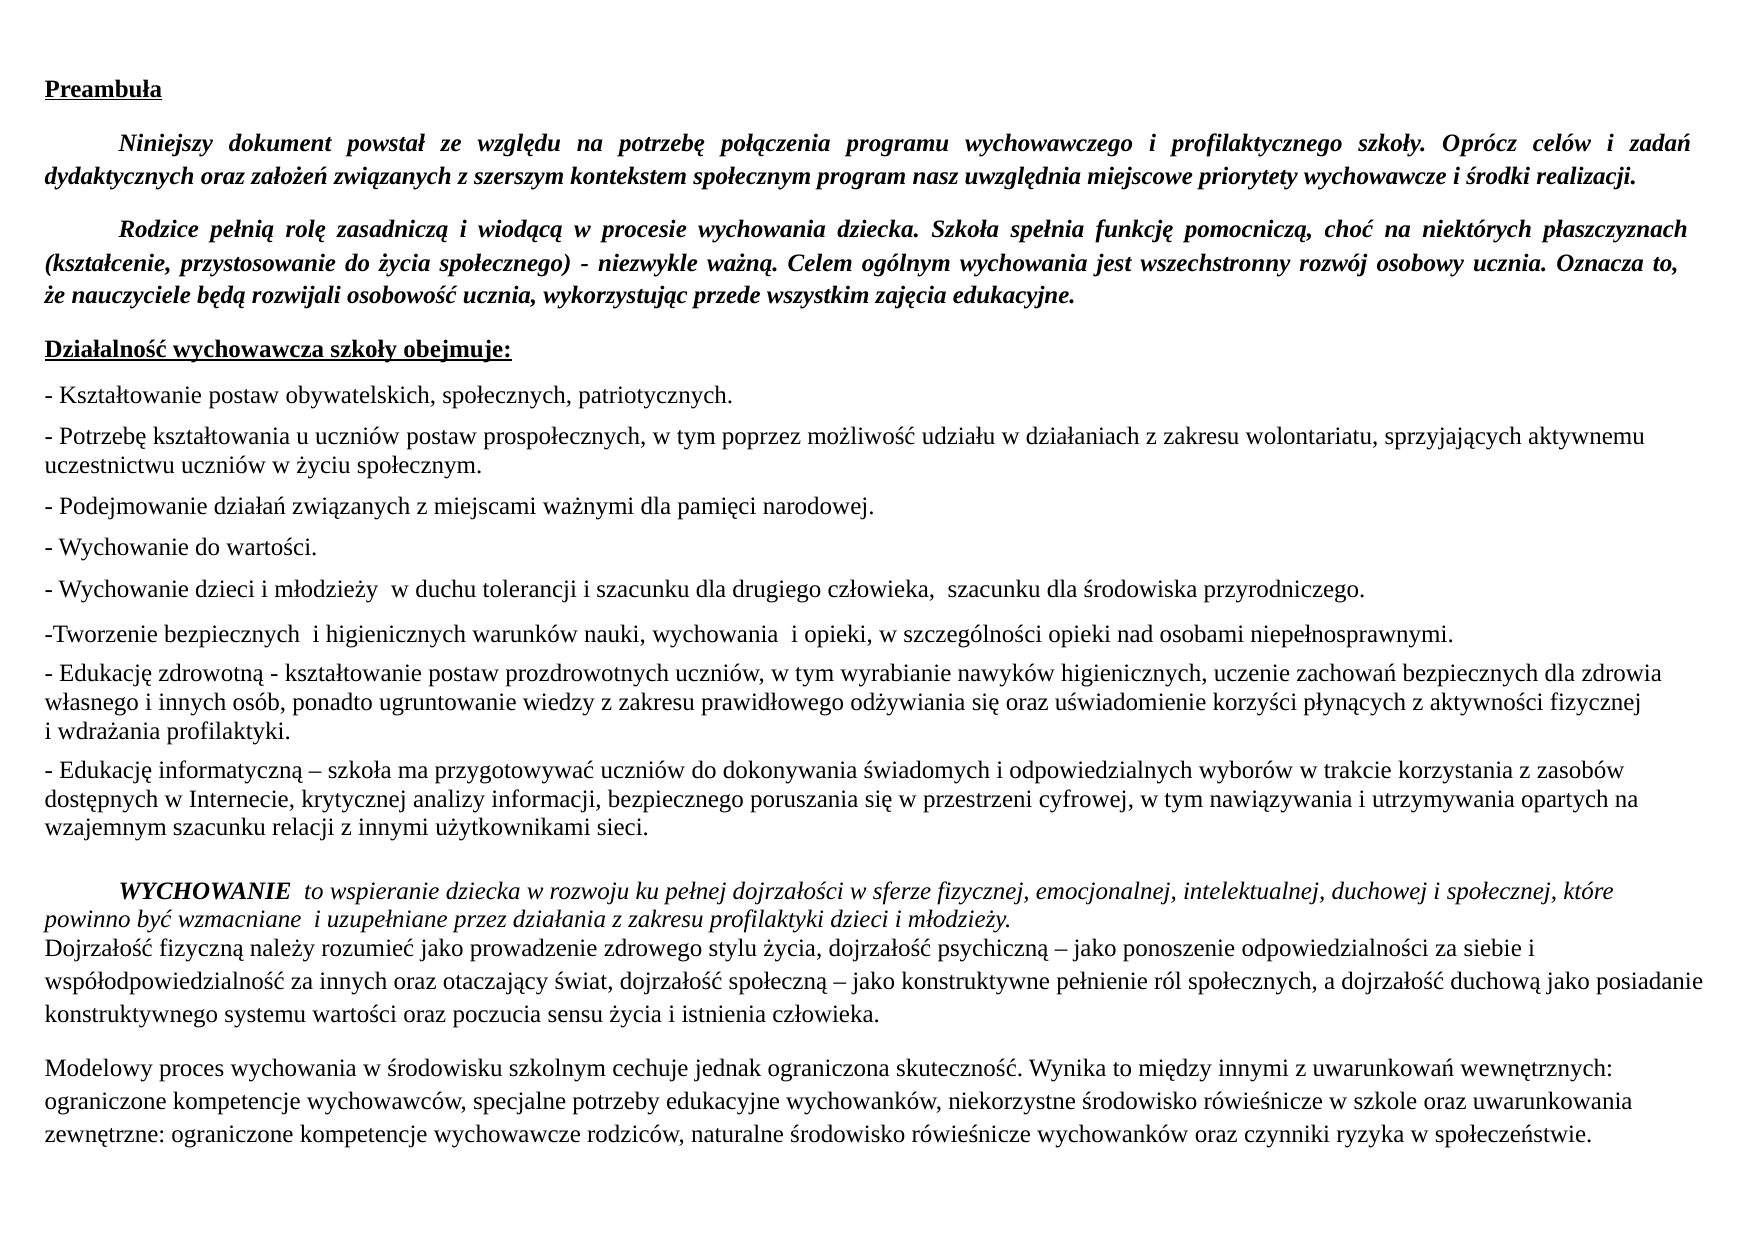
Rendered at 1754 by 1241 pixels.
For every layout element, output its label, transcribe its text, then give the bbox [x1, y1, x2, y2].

text Niniejszy dokument powstał ze względu na potrzebę połączenia programu wychowawczego i profilaktycznego szkoły. Oprócz celów i zadań dydaktycznych oraz założeń związanych z szerszym kontekstem społecznym program nasz uwzględnia miejscowe priorytety wychowawcze i środki realizacji. [44, 128, 1691, 189]
text - Edukację informatyczną – szkoła ma przygotowywać uczniów do dokonywania świadomych i odpowiedzialnych wyborów w trakcie korzystania z zasobów dostępnych w Internecie, krytycznej analizy informacji, bezpiecznego poruszania się w przestrzeni cyfrowej, w tym nawiązywania i utrzymywania opartych na wzajemnym szacunku relacji z innymi użytkownikami sieci. [44, 755, 1709, 841]
text Dojrzałość fizyczną należy rozumieć jako prowadzenie zdrowego stylu życia, dojrzałość psychiczną – jako ponoszenie odpowiedzialności za siebie i współodpowiedzialność za innych oraz otaczający świat, dojrzałość społeczną – jako konstruktywne pełnienie ról społecznych, a dojrzałość duchową jako posiadanie konstruktywnego systemu wartości oraz poczucia sensu życia i istnienia człowieka. [44, 933, 1709, 1028]
text Działalność wychowawcza szkoły obejmuje: [44, 334, 1691, 363]
text Preambuła [44, 74, 1709, 103]
text - Wychowanie do wartości. [44, 532, 1709, 561]
text Modelowy proces wychowania w środowisku szkolnym cechuje jednak ograniczona skuteczność. Wynika to między innymi z uwarunkowań wewnętrznych: ograniczone kompetencje wychowawców, specjalne potrzeby edukacyjne wychowanków, niekorzystne środowisko rówieśnicze w szkole oraz uwarunkowania zewnętrzne: ograniczone kompetencje wychowawcze rodziców, naturalne środowisko rówieśnicze wychowanków oraz czynniki ryzyka w społeczeństwie. [44, 1053, 1709, 1148]
text - Wychowanie dzieci i młodzieży w duchu tolerancji i szacunku dla drugiego człowieka, szacunku dla środowiska przyrodniczego. [44, 574, 1709, 602]
text - Kształtowanie postaw obywatelskich, społecznych, patriotycznych. [44, 380, 1691, 409]
text - Edukację zdrowotną - kształtowanie postaw prozdrowotnych uczniów, w tym wyrabianie nawyków higienicznych, uczenie zachowań bezpiecznych dla zdrowia własnego i innych osób, ponadto ugruntowanie wiedzy z zakresu prawidłowego odżywiania się oraz uświadomienie korzyści płynących z aktywności fizycznej i wdrażania profilaktyki. [44, 658, 1709, 744]
text -Tworzenie bezpiecznych i higienicznych warunków nauki, wychowania i opieki, w szczególności opieki nad osobami niepełnosprawnymi. [44, 619, 1691, 648]
text WYCHOWANIE to wspieranie dziecka w rozwoju ku pełnej dojrzałości w sferze fizycznej, emocjonalnej, intelektualnej, duchowej i społecznej, które powinno być wzmacniane i uzupełniane przez działania z zakresu profilaktyki dzieci i młodzieży. [44, 876, 1691, 933]
text Rodzice pełnią rolę zasadniczą i wiodącą w procesie wychowania dziecka. Szkoła spełnia funkcję pomocniczą, choć na niektórych płaszczyznach (kształcenie, przystosowanie do życia społecznego) - niezwykle ważną. Celem ogólnym wychowania jest wszechstronny rozwój osobowy ucznia. Oznacza to, że nauczyciele będą rozwijali osobowość ucznia, wykorzystując przede wszystkim zajęcia edukacyjne. [44, 214, 1691, 309]
text - Potrzebę kształtowania u uczniów postaw prospołecznych, w tym poprzez możliwość udziału w działaniach z zakresu wolontariatu, sprzyjających aktywnemu uczestnictwu uczniów w życiu społecznym. [44, 421, 1709, 479]
text - Podejmowanie działań związanych z miejscami ważnymi dla pamięci narodowej. [44, 491, 1709, 520]
